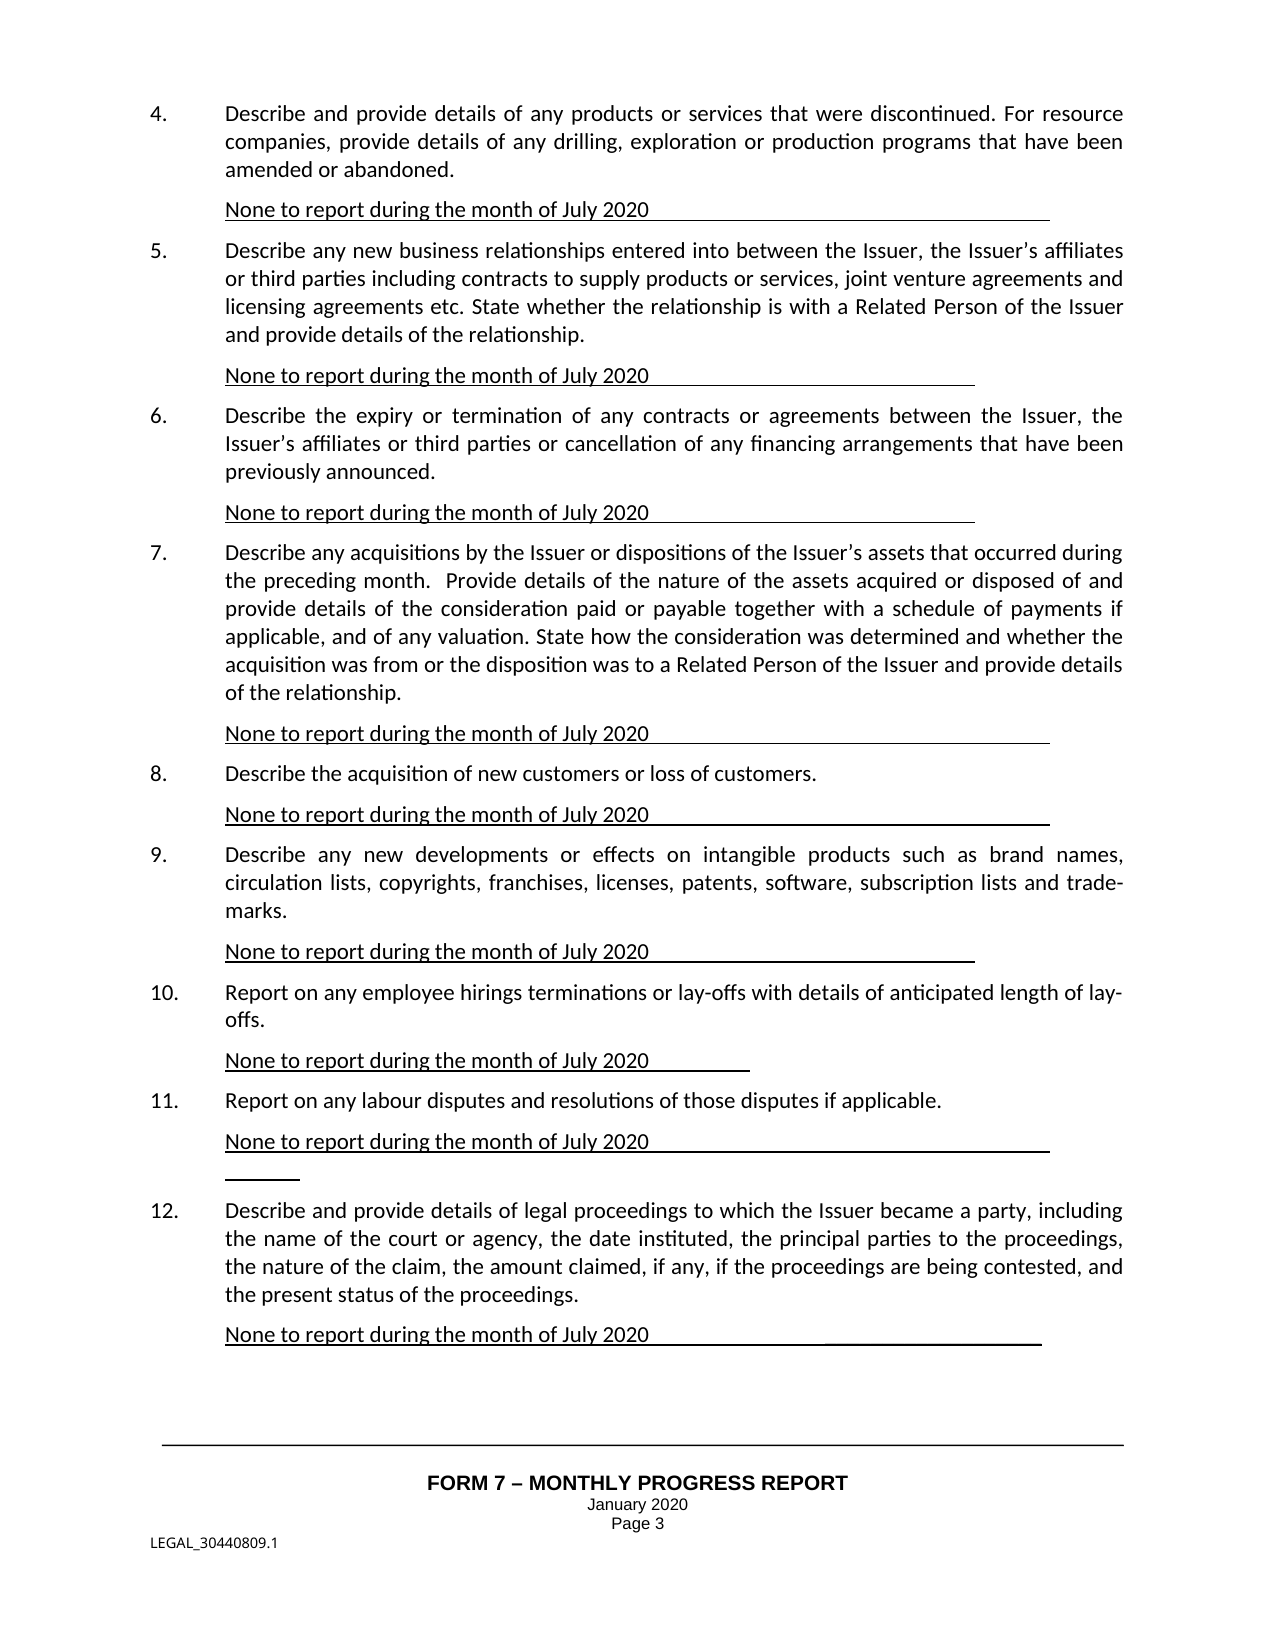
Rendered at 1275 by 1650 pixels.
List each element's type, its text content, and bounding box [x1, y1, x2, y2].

list Report on any employee hirings terminations or lay-offs with details of anticipated length of lay-offs. [150, 978, 1125, 1034]
list Describe any new business relationships entered into between the Issuer, the Issuer’s affiliates or third parties including contracts to supply products or services, joint venture agreements and licensing agreements etc. State whether the relationship is with a Related Person of the Issuer and provide details of the relationship. [150, 236, 1125, 348]
list Describe any acquisitions by the Issuer or dispositions of the Issuer’s assets that occurred during the preceding month. Provide details of the nature of the assets acquired or disposed of and provide details of the consideration paid or payable together with a schedule of payments if applicable, and of any valuation. State how the consideration was determined and whether the acquisition was from or the disposition was to a Related Person of the Issuer and provide details of the relationship. [150, 538, 1125, 706]
list Describe and provide details of any products or services that were discontinued. For resource companies, provide details of any drilling, exploration or production programs that have been amended or abandoned. [150, 99, 1125, 183]
list Describe the expiry or termination of any contracts or agreements between the Issuer, the Issuer’s affiliates or third parties or cancellation of any financing arrangements that have been previously announced. [150, 401, 1125, 485]
list None to report during the month of July 2020 [225, 196, 1125, 224]
list None to report during the month of July 2020 [225, 1127, 1125, 1183]
list None to report during the month of July 2020 [225, 498, 1125, 526]
list Describe and provide details of legal proceedings to which the Issuer became a party, including the name of the court or agency, the date instituted, the principal parties to the proceedings, the nature of the claim, the amount claimed, if any, if the proceedings are being contested, and the present status of the proceedings. [150, 1196, 1125, 1308]
list None to report during the month of July 2020 [225, 1046, 1125, 1074]
list Describe the acquisition of new customers or loss of customers. [150, 759, 1125, 787]
list None to report during the month of July 2020 [225, 937, 1125, 965]
list Report on any labour disputes and resolutions of those disputes if applicable. [150, 1087, 1125, 1115]
list None to report during the month of July 2020 [225, 361, 1125, 389]
list None to report during the month of July 2020 [225, 719, 1125, 747]
list None to report during the month of July 2020 [225, 800, 1125, 828]
list Describe any new developments or effects on intangible products such as brand names, circulation lists, copyrights, franchises, licenses, patents, software, subscription lists and trade-marks. [150, 841, 1125, 924]
list None to report during the month of July 2020 ___________________ [225, 1320, 1125, 1348]
